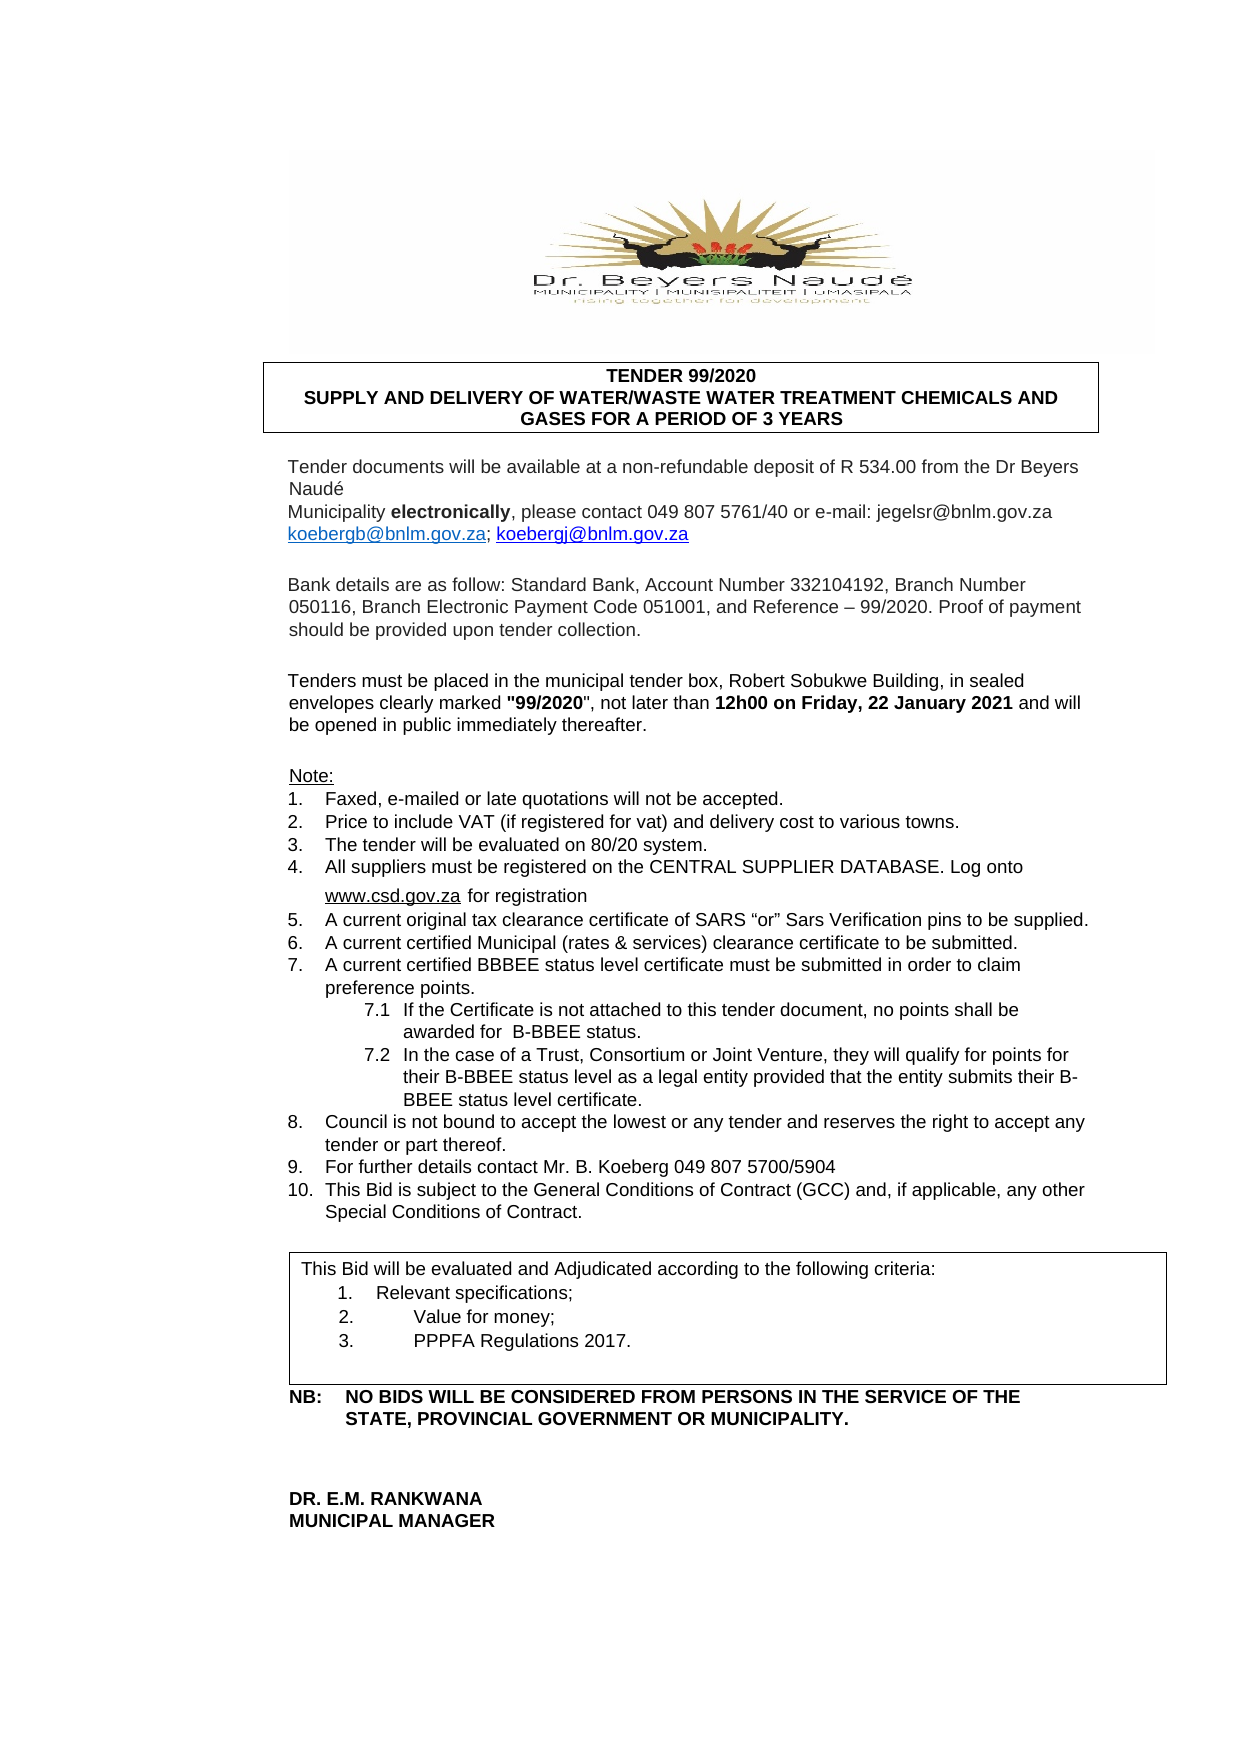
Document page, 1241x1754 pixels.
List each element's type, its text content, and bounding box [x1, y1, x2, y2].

text NB: NO BIDS WILL BE CONSIDERED FROM PERSONS IN THE SERVICE OF THE STATE, PROVINCIAL GOVERNMENT OR MUNICIPALITY. [289, 1385, 1090, 1429]
text Tender documents will be available at a non-refundable deposit of R 534.00 from the Dr Beyers Naudé [287, 456, 1084, 500]
text Bank details are as follow: Standard Bank, Account Number 332104192, Branch Number 050116, Branch Electronic Payment Code 051001, and Reference – 99/2020. Proof of payment should be provided upon tender collection. [287, 574, 1084, 640]
picture [288, 150, 1155, 354]
text Note: [289, 765, 1090, 787]
list Price to include VAT (if registered for vat) and delivery cost to various towns. [287, 811, 1090, 832]
list A current original tax clearance certificate of SARS “or” Sars Verification pins to be supplied. [287, 909, 1090, 930]
list The tender will be evaluated on 80/20 system. [287, 834, 1090, 855]
table_header This Bid will be evaluated and Adjudicated according to the following criteria: 1. Relevant specifications; Value for money; PPPFA Regulations 2017. [290, 1253, 1166, 1384]
text SUPPLY AND DELIVERY OF WATER/WASTE WATER TREATMENT CHEMICALS AND GASES FOR A PERIOD OF 3 YEARS [264, 383, 1098, 432]
text DR. E.M. RANKWANA [289, 1487, 937, 1509]
list If the Certificate is not attached to this tender document, no points shall be awarded for B-BBEE status. [364, 999, 1090, 1043]
text Tenders must be placed in the municipal tender box, Robert Sobukwe Building, in sealed envelopes clearly marked "99/2020", not later than 12h00 on Friday, 22 January 2021 and will be opened in public immediately thereafter. [287, 669, 1090, 735]
list In the case of a Trust, Consortium or Joint Venture, they will qualify for points for their B-BBEE status level as a legal entity provided that the entity submits their B-BBEE status level certificate. [364, 1044, 1090, 1110]
list Faxed, e-mailed or late quotations will not be accepted. [287, 788, 1090, 810]
text Municipality electronically, please contact 049 807 5761/40 or e-mail: jegelsr@bnlm.gov.za koebergb@bnlm.gov.za; koebergj@bnlm.gov.za [287, 501, 1090, 544]
list Council is not bound to accept the lowest or any tender and reserves the right to accept any tender or part thereof. [287, 1111, 1090, 1155]
list For further details contact Mr. B. Koeberg 049 807 5700/5904 [287, 1156, 1090, 1178]
list All suppliers must be registered on the CENTRAL SUPPLIER DATABASE. Log onto www.csd.gov.za for registration [287, 856, 1090, 907]
text MUNICIPAL MANAGER [289, 1510, 937, 1532]
text TENDER 99/2020 [264, 363, 1098, 383]
list A current certified Municipal (rates & services) clearance certificate to be submitted. [287, 932, 1090, 953]
list A current certified BBBEE status level certificate must be submitted in order to claim preference points. [287, 954, 1090, 998]
list This Bid is subject to the General Conditions of Contract (GCC) and, if applicable, any other Special Conditions of Contract. [287, 1179, 1090, 1222]
